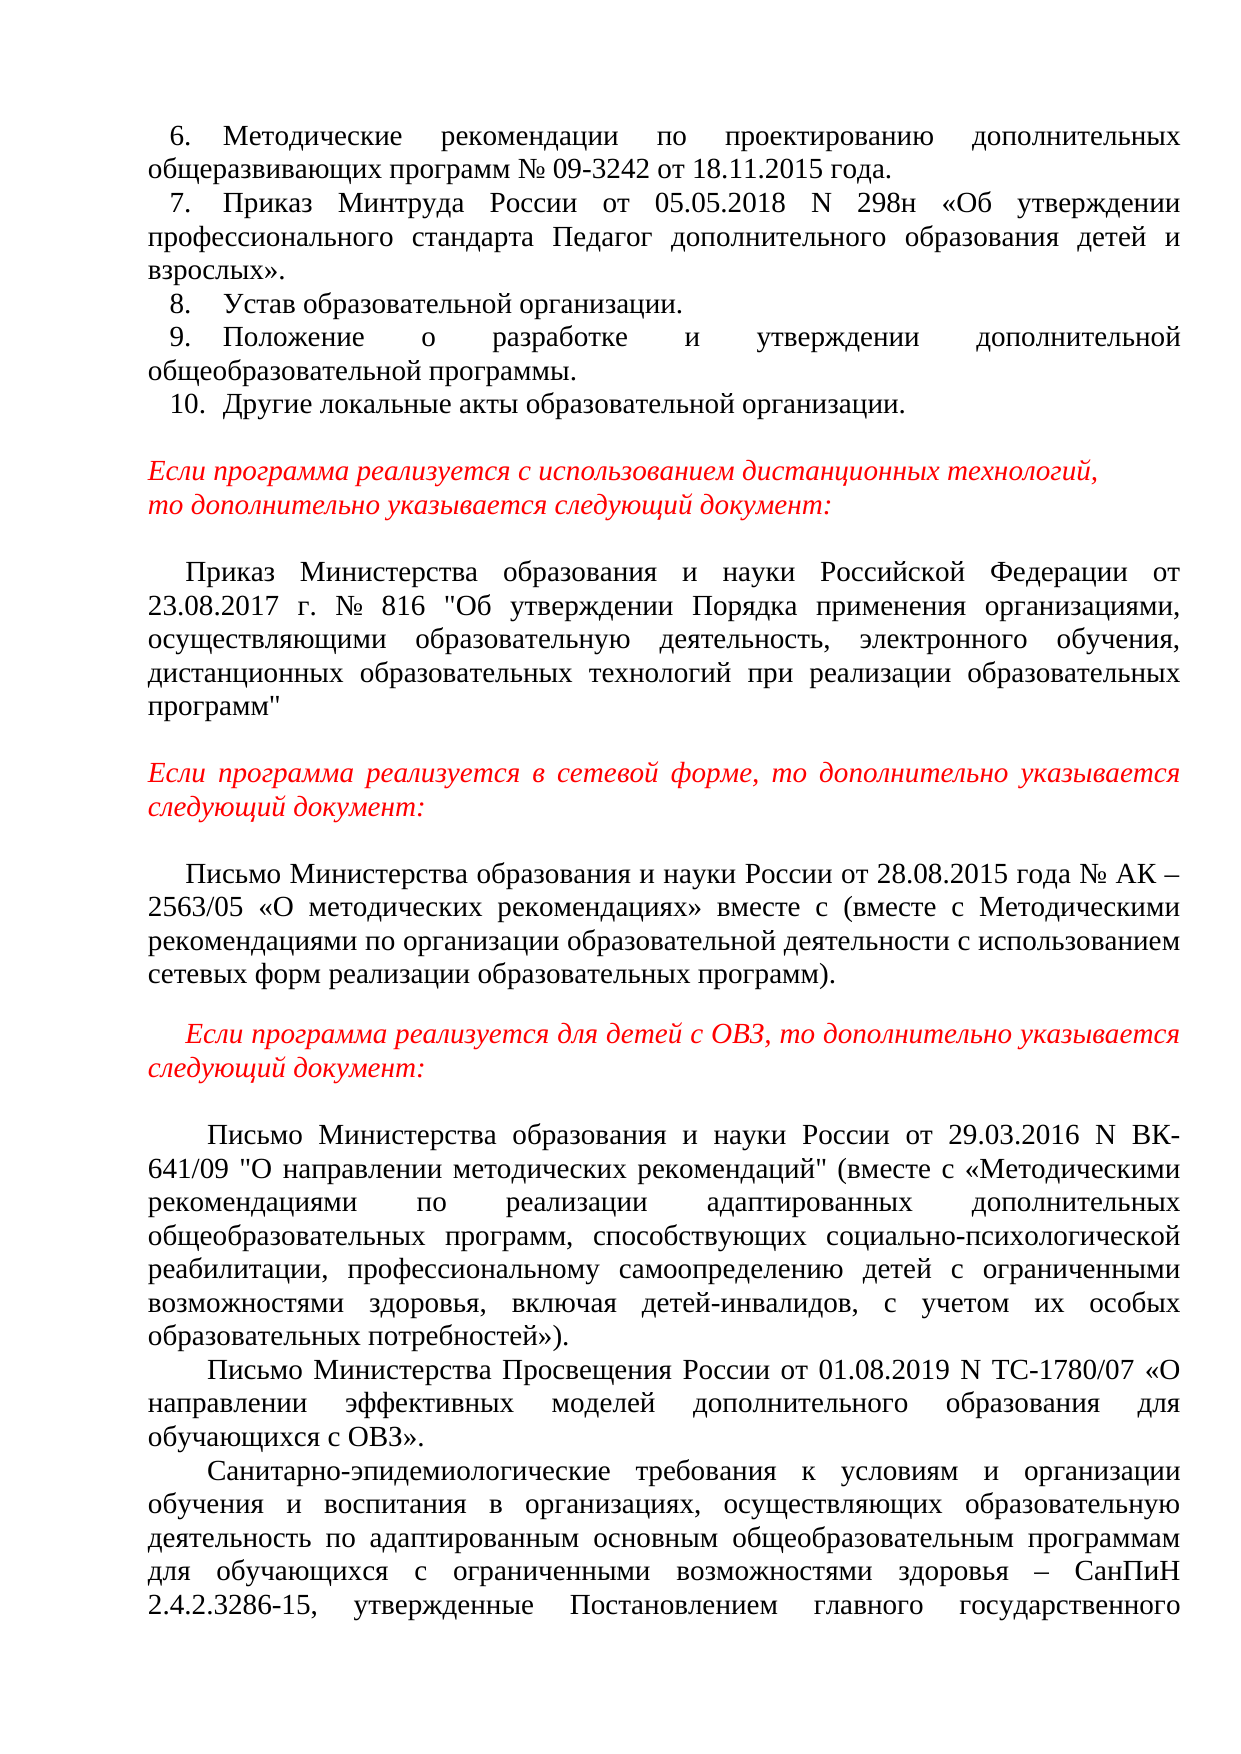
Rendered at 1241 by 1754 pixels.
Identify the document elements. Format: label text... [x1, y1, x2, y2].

text Приказ Министерства образования и науки Российской Федерации от 23.08.2017 г. № 816 "Об утверждении Порядка применения организациями, осуществляющими образовательную деятельность, электронного обучения, дистанционных образовательных технологий при реализации образовательных программ" [148, 554, 1181, 722]
text то дополнительно указывается следующий документ: [148, 487, 1181, 521]
text Если программа реализуется с использованием дистанционных технологий, [148, 453, 1181, 487]
list Методические рекомендации по проектированию дополнительных общеразвивающих программ № 09-3242 от 18.11.2015 года. [148, 118, 1181, 185]
text Письмо Министерства образования и науки России от 29.03.2016 N ВК-641/09 "О направлении методических рекомендаций" (вместе с «Методическими рекомендациями по реализации адаптированных дополнительных общеобразовательных программ, способствующих социально-психологической реабилитации, профессиональному самоопределению детей с ограниченными возможностями здоровья, включая детей-инвалидов, с учетом их особых образовательных потребностей»). [148, 1117, 1181, 1352]
list Приказ Минтруда России от 05.05.2018 N 298н «Об утверждении профессионального стандарта Педагог дополнительного образования детей и взрослых». [148, 185, 1181, 286]
text Письмо Министерства Просвещения России от 01.08.2019 N ТС-1780/07 «О направлении эффективных моделей дополнительного образования для обучающихся с ОВЗ». [148, 1352, 1181, 1453]
list Положение о разработке и утверждении дополнительной общеобразовательной программы. [148, 319, 1181, 386]
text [148, 1453, 1181, 1620]
text Если программа реализуется в сетевой форме, то дополнительно указывается следующий документ: [148, 755, 1181, 822]
text Если программа реализуется для детей с ОВЗ, то дополнительно указывается следующий документ: [148, 1017, 1181, 1084]
list Устав образовательной организации. [148, 286, 1181, 319]
list Другие локальные акты образовательной организации. [148, 386, 1181, 420]
text Письмо Министерства образования и науки России от 28.08.2015 года № АК – 2563/05 «О методических рекомендациях» вместе с (вместе с Методическими рекомендациями по организации образовательной деятельности с использованием сетевых форм реализации образовательных программ). [148, 856, 1181, 990]
